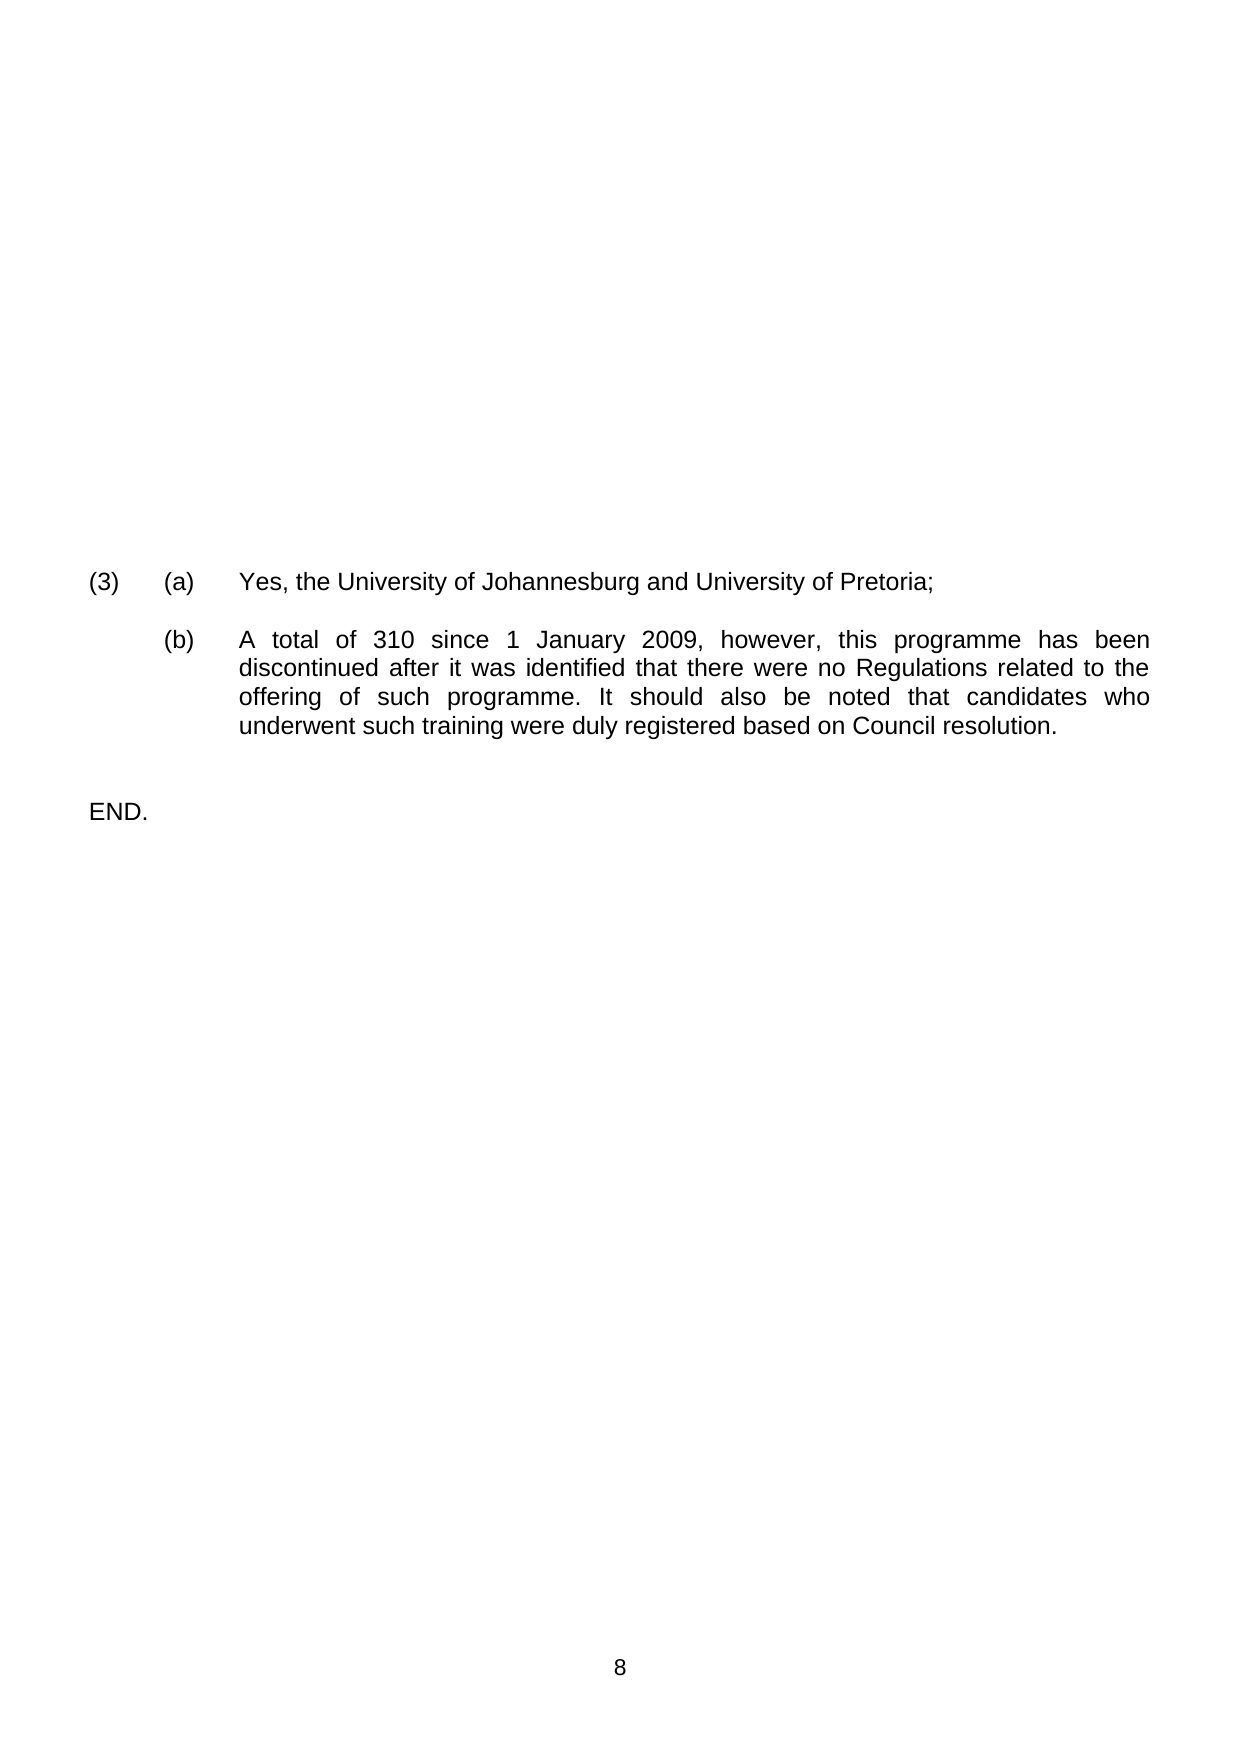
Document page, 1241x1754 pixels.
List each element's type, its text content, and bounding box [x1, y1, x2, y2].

list (b) A total of 310 since 1 January 2009, however, this programme has been discontinued after it was identified that there were no Regulations related to the offering of such programme. It should also be noted that candidates who underwent such training were duly registered based on Council resolution. [164, 625, 1152, 740]
list (3) (a) Yes, the University of Johannesburg and University of Pretoria; [89, 567, 1152, 596]
text END. [89, 797, 1152, 826]
